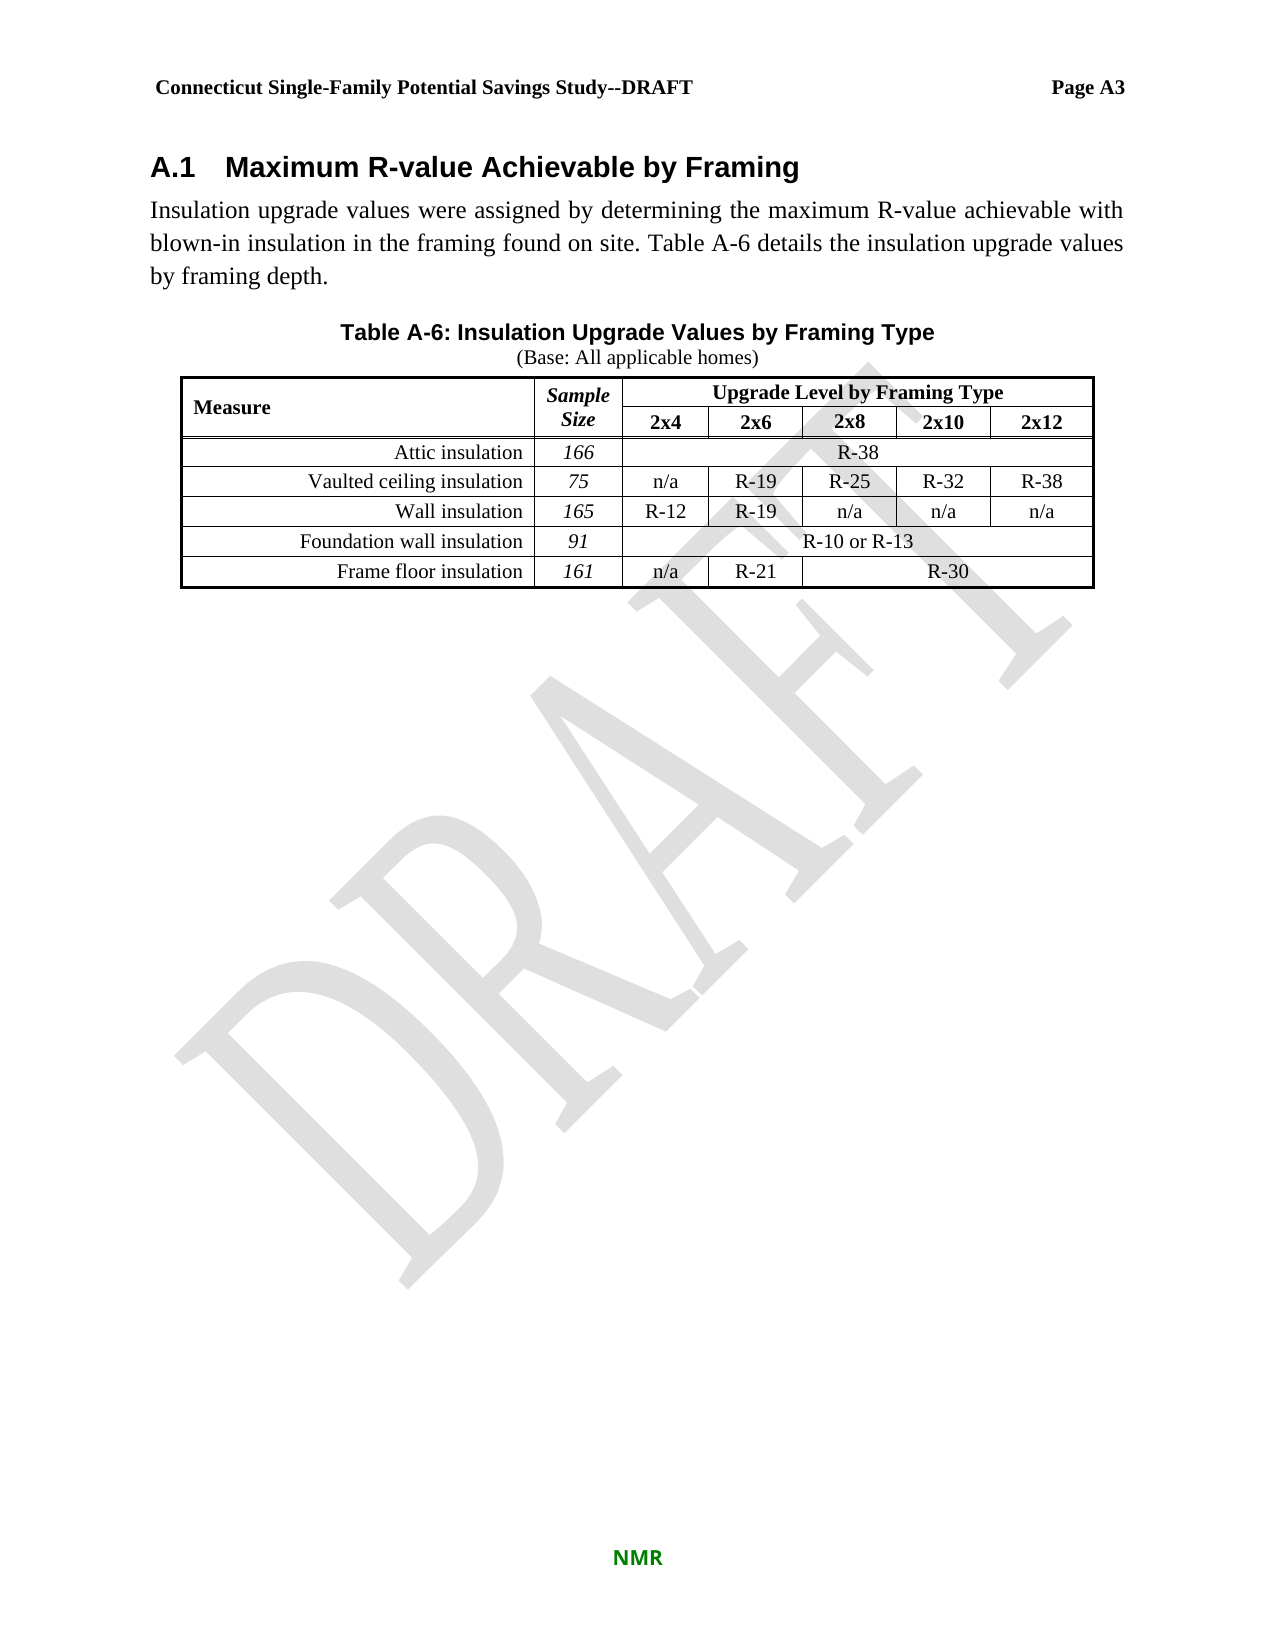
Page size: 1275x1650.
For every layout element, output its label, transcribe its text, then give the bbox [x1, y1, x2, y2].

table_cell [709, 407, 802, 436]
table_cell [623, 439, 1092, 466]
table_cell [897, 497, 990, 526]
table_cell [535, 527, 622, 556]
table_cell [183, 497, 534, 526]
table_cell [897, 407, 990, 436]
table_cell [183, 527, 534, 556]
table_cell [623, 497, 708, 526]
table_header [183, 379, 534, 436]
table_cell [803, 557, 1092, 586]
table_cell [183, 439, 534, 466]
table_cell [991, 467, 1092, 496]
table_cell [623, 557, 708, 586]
text Insulation upgrade values were assigned by determining the maximum R-value achievable with blown-in insulation in the framing found on site. Table A-6 details the insulation upgrade values by framing depth. [150, 195, 1125, 289]
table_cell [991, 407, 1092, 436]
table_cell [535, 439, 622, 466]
subtitle Maximum R-value Achievable by Framing [150, 150, 1125, 183]
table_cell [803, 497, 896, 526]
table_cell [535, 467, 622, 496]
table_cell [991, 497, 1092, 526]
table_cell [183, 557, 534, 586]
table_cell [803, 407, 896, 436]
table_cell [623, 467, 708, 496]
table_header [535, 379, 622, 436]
text Table A-6: Insulation Upgrade Values by Framing Type (Base: All applicable homes) [150, 319, 1125, 369]
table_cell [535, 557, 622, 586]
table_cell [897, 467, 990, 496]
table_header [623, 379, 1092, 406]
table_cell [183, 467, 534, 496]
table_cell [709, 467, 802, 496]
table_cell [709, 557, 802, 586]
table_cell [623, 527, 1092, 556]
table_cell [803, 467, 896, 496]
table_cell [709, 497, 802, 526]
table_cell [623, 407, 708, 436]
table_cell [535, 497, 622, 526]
